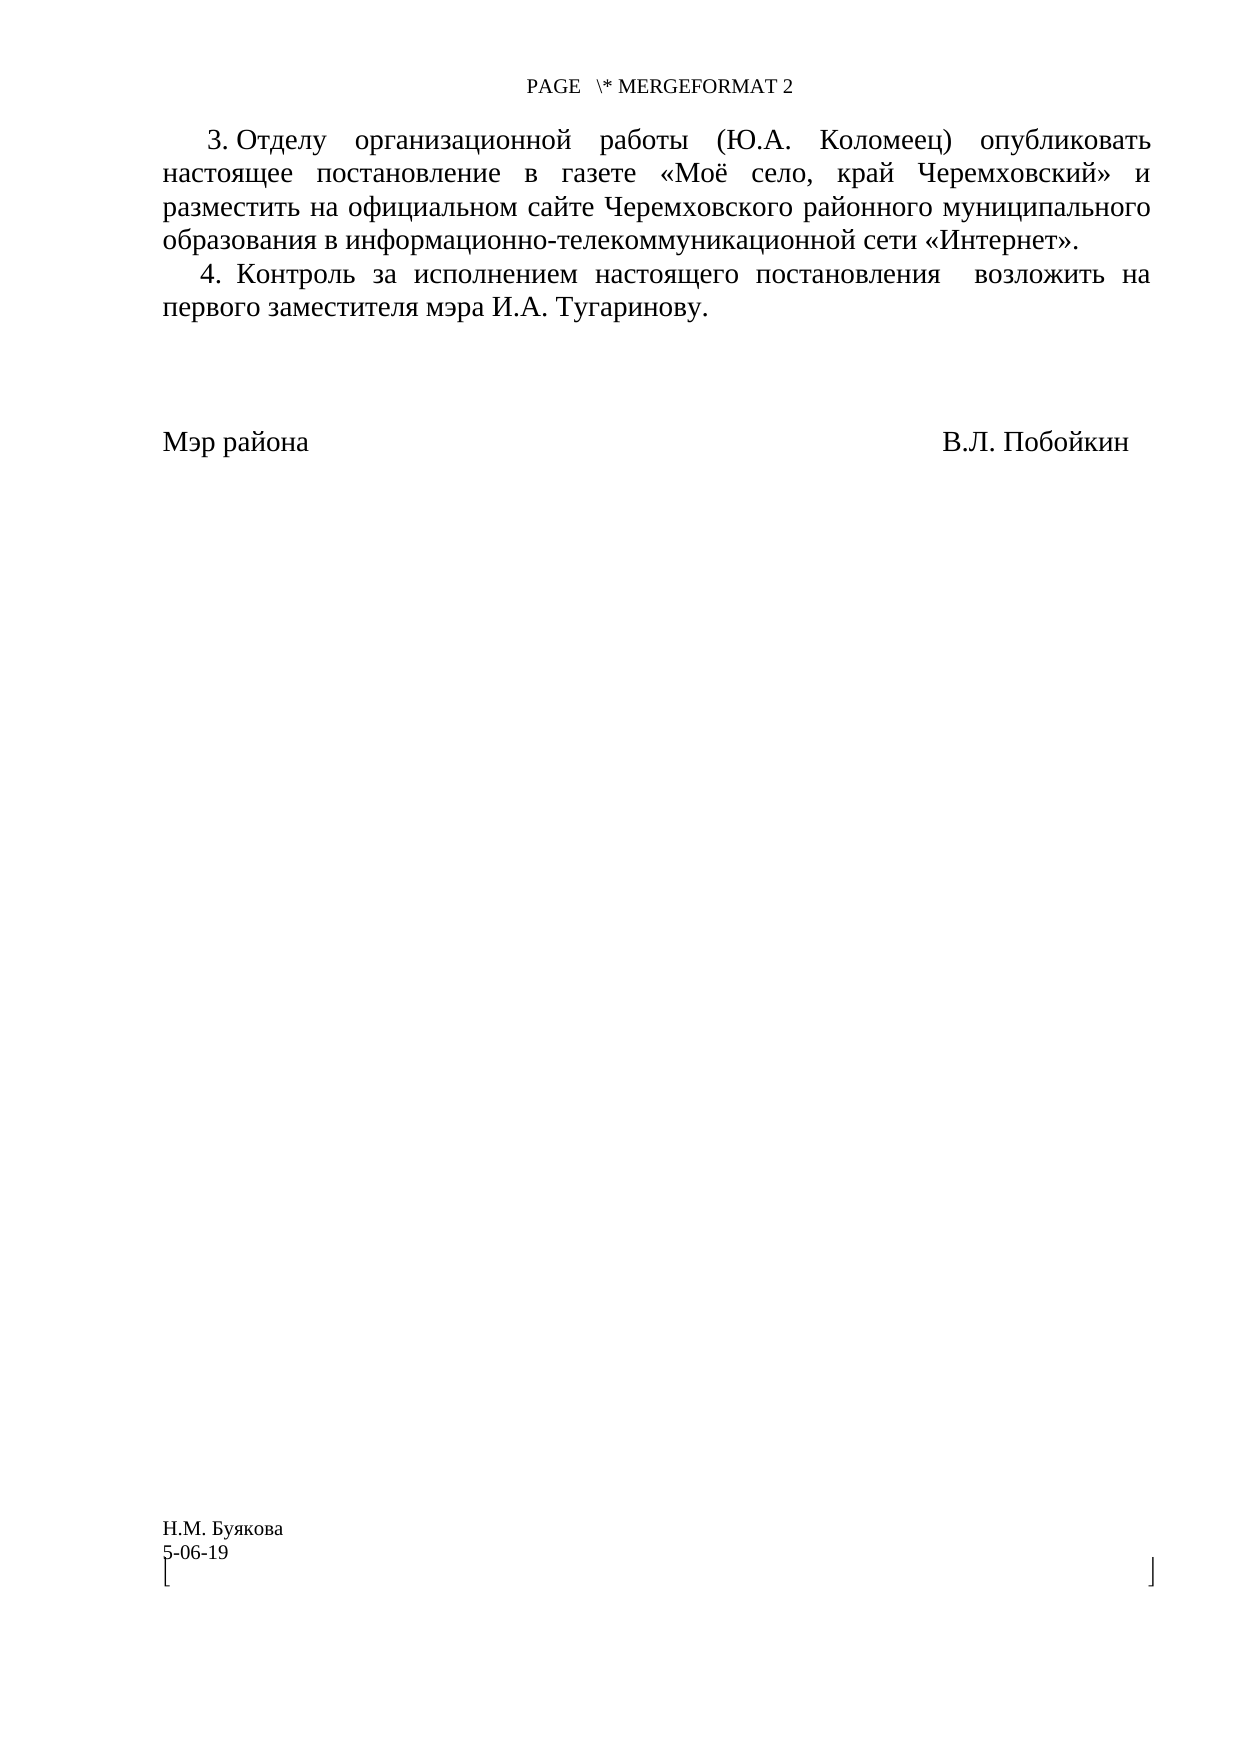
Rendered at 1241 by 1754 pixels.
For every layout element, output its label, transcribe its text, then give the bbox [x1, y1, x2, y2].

table_header [151, 1564, 649, 1591]
text Н.М. Буякова [162, 1516, 1152, 1540]
text Мэр района В.Л. Побойкин [162, 424, 1152, 457]
list Отделу организационной работы (Ю.А. Коломеец) опубликовать настоящее постановление в газете «Моё село, край Черемховский» и разместить на официальном сайте Черемховского районного муниципального образования в информационно-телекоммуникационной сети «Интернет». [162, 122, 1152, 256]
list Контроль за исполнением настоящего постановления возложить на первого заместителя мэра И.А. Тугаринову. [162, 256, 1152, 323]
text 5-06-19 [162, 1540, 1152, 1564]
table_header [650, 1564, 1167, 1591]
